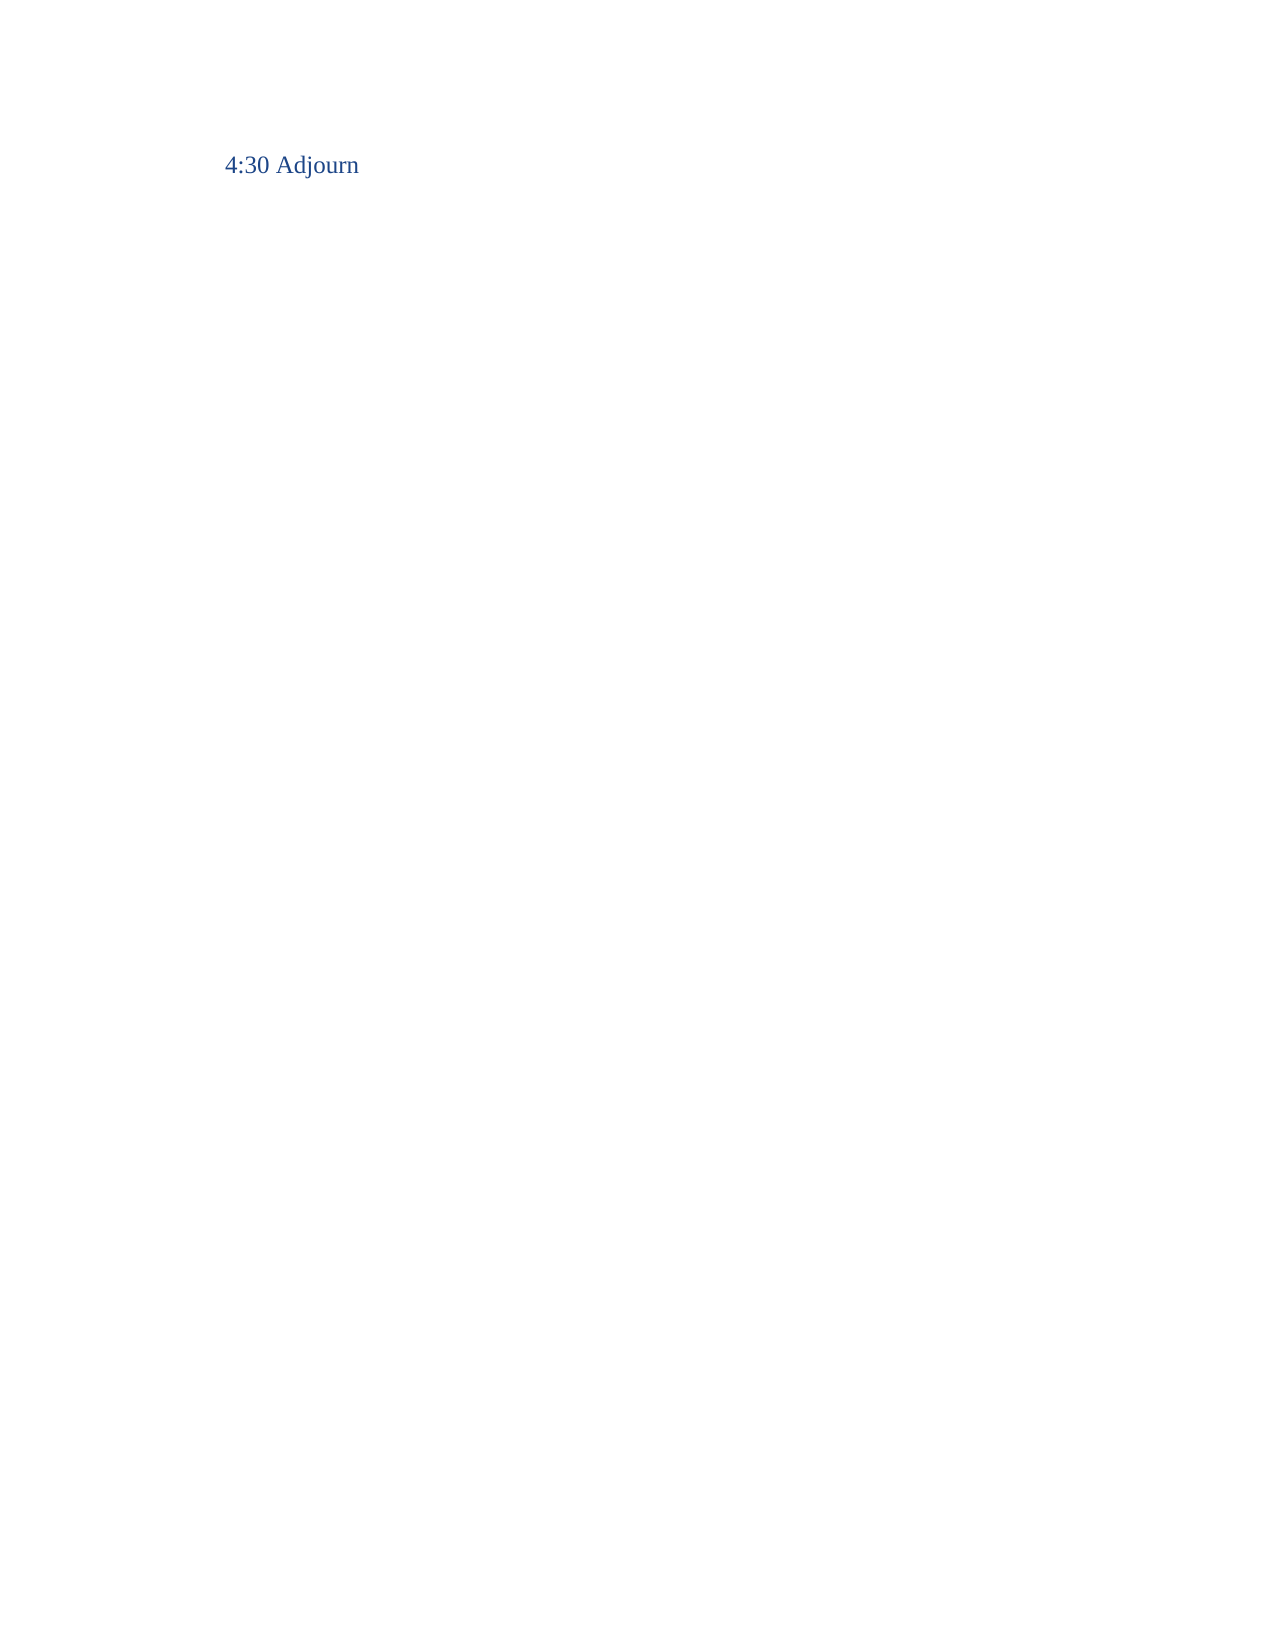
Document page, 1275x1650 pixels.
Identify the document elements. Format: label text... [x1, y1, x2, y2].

text 4:30 Adjourn [150, 150, 1125, 207]
